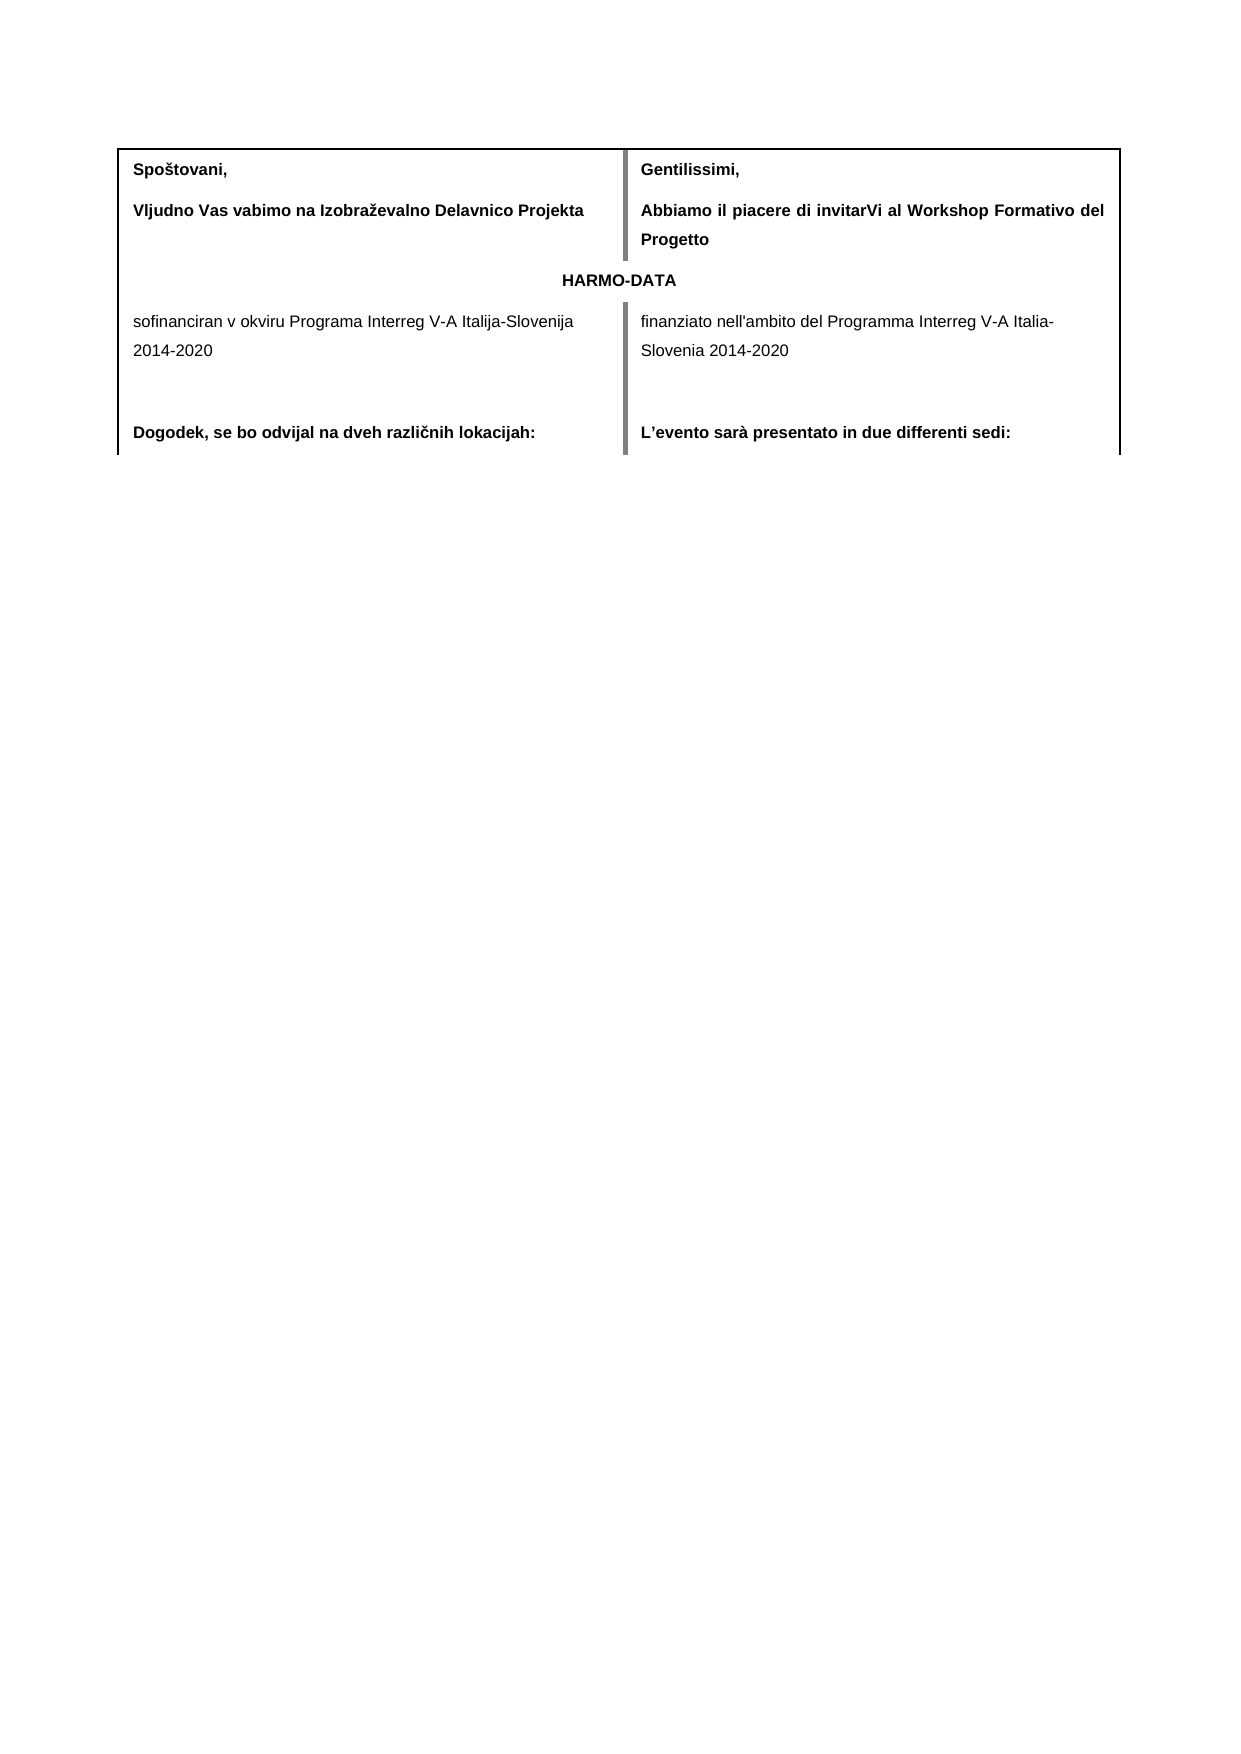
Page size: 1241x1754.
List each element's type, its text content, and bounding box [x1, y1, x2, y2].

table_cell HARMO-DATA [119, 261, 1119, 302]
table_cell finanziato nell'ambito del Programma Interreg V-A Italia-Slovenia 2014-2020 L’evento sarà presentato in due differenti sedi: [628, 302, 1119, 455]
table_header Gentilissimi, [628, 150, 1119, 191]
table_cell Vljudno Vas vabimo na Izobraževalno Delavnico Projekta [119, 191, 623, 261]
table_cell Abbiamo il piacere di invitarVi al Workshop Formativo del Progetto [628, 191, 1119, 261]
table_cell sofinanciran v okviru Programa Interreg V-A Italija-Slovenija 2014-2020 Dogodek, se bo odvijal na dveh različnih lokacijah: [119, 302, 623, 455]
table_header Spoštovani, [119, 150, 623, 191]
